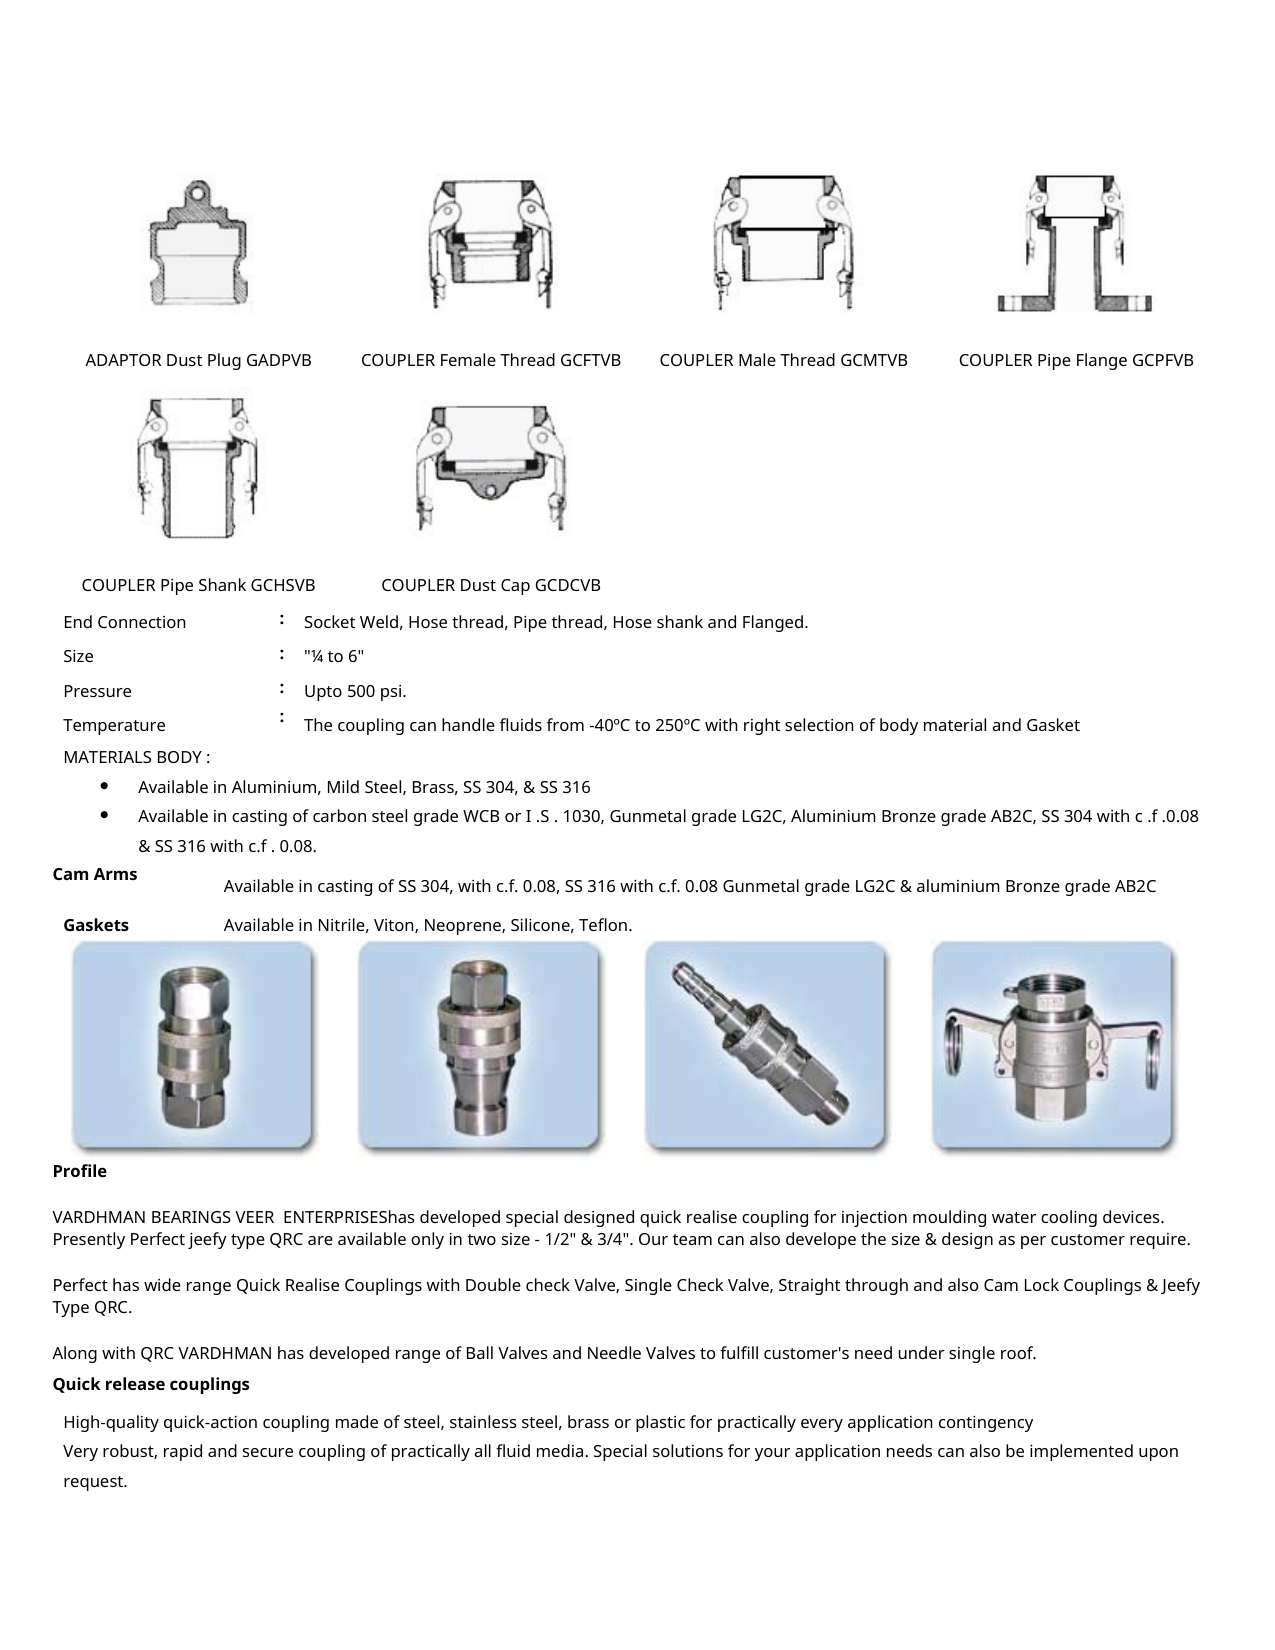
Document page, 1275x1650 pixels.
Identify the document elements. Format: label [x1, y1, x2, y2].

picture [639, 150, 929, 337]
picture [346, 375, 636, 562]
picture [643, 940, 895, 1160]
picture [356, 940, 608, 1160]
table_header [28, 150, 1247, 1492]
picture [930, 940, 1182, 1160]
picture [53, 150, 344, 337]
picture [70, 940, 322, 1160]
picture [346, 150, 636, 337]
picture [53, 375, 344, 562]
picture [931, 150, 1221, 337]
